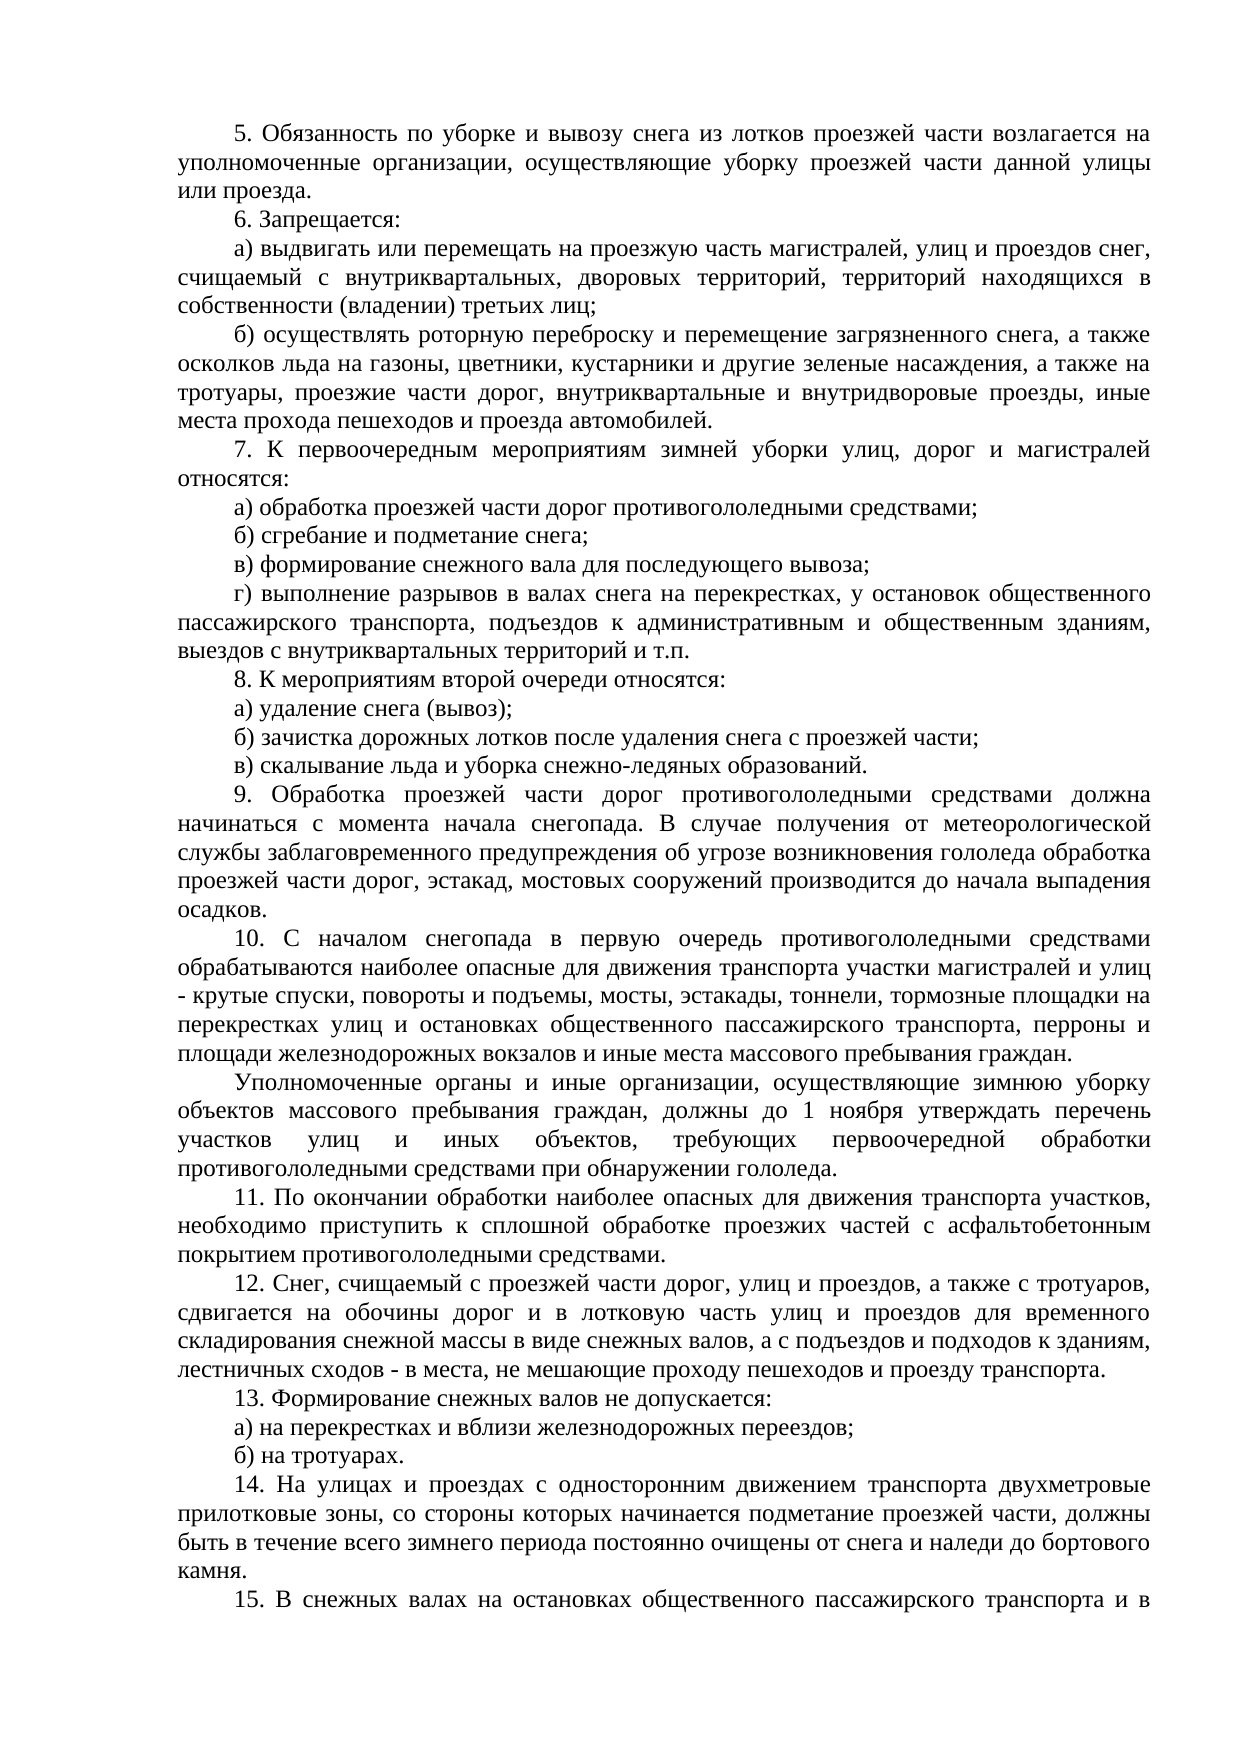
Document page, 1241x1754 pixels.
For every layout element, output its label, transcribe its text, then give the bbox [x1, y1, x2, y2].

text б) осуществлять роторную переброску и перемещение загрязненного снега, а также осколков льда на газоны, цветники, кустарники и другие зеленые насаждения, а также на тротуары, проезжие части дорог, внутриквартальные и внутридворовые проезды, иные места прохода пешеходов и проезда автомобилей. [177, 319, 1152, 434]
text 8. К мероприятиям второй очереди относятся: [177, 664, 1152, 693]
text а) обработка проезжей части дорог противогололедными средствами; [177, 492, 1152, 521]
text а) на перекрестках и вблизи железнодорожных переездов; [177, 1412, 1152, 1441]
text а) выдвигать или перемещать на проезжую часть магистралей, улиц и проездов снег, счищаемый с внутриквартальных, дворовых территорий, территорий находящихся в собственности (владении) третьих лиц; [177, 233, 1152, 319]
text Уполномоченные органы и иные организации, осуществляющие зимнюю уборку объектов массового пребывания граждан, должны до 1 ноября утверждать перечень участков улиц и иных объектов, требующих первоочередной обработки противогололедными средствами при обнаружении гололеда. [177, 1067, 1152, 1182]
text б) на тротуарах. [177, 1441, 1152, 1469]
text б) зачистка дорожных лотков после удаления снега с проезжей части; [177, 722, 1152, 751]
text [177, 1584, 1152, 1613]
text 12. Снег, счищаемый с проезжей части дорог, улиц и проездов, а также с тротуаров, сдвигается на обочины дорог и в лотковую часть улиц и проездов для временного складирования снежной массы в виде снежных валов, а с подъездов и подходов к зданиям, лестничных сходов - в места, не мешающие проходу пешеходов и проезду транспорта. [177, 1268, 1152, 1383]
text 14. На улицах и проездах с односторонним движением транспорта двухметровые прилотковые зоны, со стороны которых начинается подметание проезжей части, должны быть в течение всего зимнего периода постоянно очищены от снега и наледи до бортового камня. [177, 1469, 1152, 1584]
text а) удаление снега (вывоз); [177, 693, 1152, 722]
text 13. Формирование снежных валов не допускается: [177, 1383, 1152, 1412]
text г) выполнение разрывов в валах снега на перекрестках, у остановок общественного пассажирского транспорта, подъездов к административным и общественным зданиям, выездов с внутриквартальных территорий и т.п. [177, 578, 1152, 664]
text 5. Обязанность по уборке и вывозу снега из лотков проезжей части возлагается на уполномоченные организации, осуществляющие уборку проезжей части данной улицы или проезда. [177, 118, 1152, 204]
text 9. Обработка проезжей части дорог противогололедными средствами должна начинаться с момента начала снегопада. В случае получения от метеорологической службы заблаговременного предупреждения об угрозе возникновения гололеда обработка проезжей части дорог, эстакад, мостовых сооружений производится до начала выпадения осадков. [177, 779, 1152, 923]
text в) формирование снежного вала для последующего вывоза; [177, 549, 1152, 578]
text б) сгребание и подметание снега; [177, 521, 1152, 549]
text 6. Запрещается: [177, 204, 1152, 233]
text в) скалывание льда и уборка снежно-ледяных образований. [177, 751, 1152, 779]
text 7. К первоочередным мероприятиям зимней уборки улиц, дорог и магистралей относятся: [177, 434, 1152, 492]
text 10. С началом снегопада в первую очередь противогололедными средствами обрабатываются наиболее опасные для движения транспорта участки магистралей и улиц - крутые спуски, повороты и подъемы, мосты, эстакады, тоннели, тормозные площадки на перекрестках улиц и остановках общественного пассажирского транспорта, перроны и площади железнодорожных вокзалов и иные места массового пребывания граждан. [177, 923, 1152, 1067]
text 11. По окончании обработки наиболее опасных для движения транспорта участков, необходимо приступить к сплошной обработке проезжих частей с асфальтобетонным покрытием противогололедными средствами. [177, 1182, 1152, 1268]
